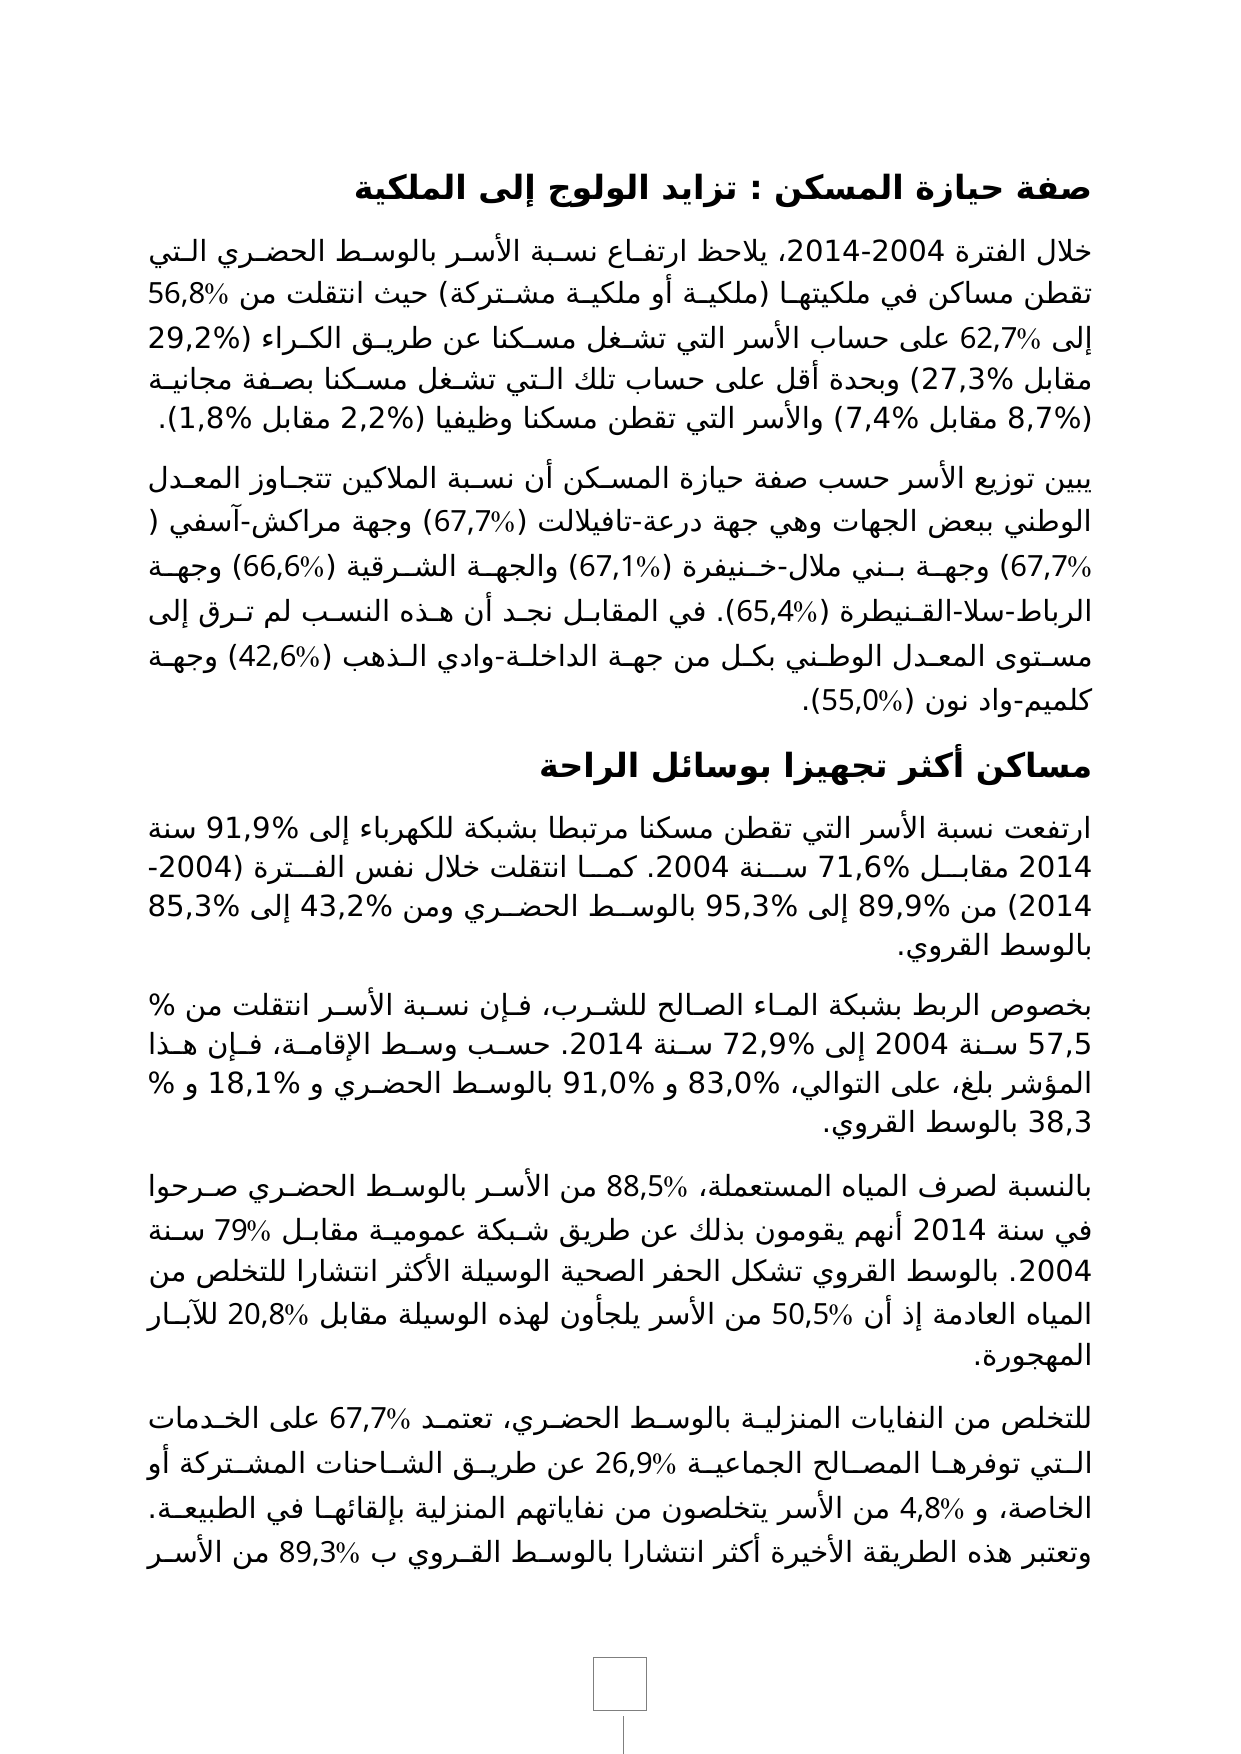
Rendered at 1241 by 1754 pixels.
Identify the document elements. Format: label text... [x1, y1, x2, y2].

text خلال الفترة 2004-2014، يلاحظ ارتفاع نسبة الأسر بالوسط الحضري التي تقطن مساكن في ملكيتها (ملكية أو ملكية مشتركة) حيث انتقلت من 56,8 إلى 62,7 على حساب الأسر التي تشغل مسكنا عن طريق الكراء (%29,2 مقابل %27,3) وبحدة أقل على حساب تلك التي تشغل مسكنا بصفة مجانية (%8,7 مقابل %7,4) والأسر التي تقطن مسكنا وظيفيا (%2,2 مقابل %1,8). [148, 234, 1093, 435]
subtitle صفة حيازة المسكن : تزايد الولوج إلى الملكية [148, 168, 1093, 207]
text يبين توزيع الأسر حسب صفة حيازة المسكن أن نسبة الملاكين تتجاوز المعدل الوطني ببعض الجهات وهي جهة درعة-تافيلالت (67,7) وجهة مراكش-آسفي (67,7) وجهة بني ملال-خنيفرة (67,1) والجهة الشرقية (66,6) وجهة الرباط-سلا-القنيطرة (65,4). في المقابل نجد أن هذه النسب لم ترق إلى مستوى المعدل الوطني بكل من جهة الداخلة-وادي الذهب (42,6) وجهة كلميم-واد نون (55,0). [148, 461, 1093, 719]
text بالنسبة لصرف المياه المستعملة، 88,5 من الأسر بالوسط الحضري صرحوا في سنة 2014 أنهم يقومون بذلك عن طريق شبكة عمومية مقابل 79 سنة 2004. بالوسط القروي تشكل الحفر الصحية الوسيلة الأكثر انتشارا للتخلص من المياه العادمة إذ أن 50,5 من الأسر يلجأون لهذه الوسيلة مقابل 20,8 للآبار المهجورة. [148, 1165, 1093, 1372]
text بخصوص الربط بشبكة الماء الصالح للشرب، فإن نسبة الأسر انتقلت من %57,5 سنة 2004 إلى %72,9 سنة 2014. حسب وسط الإقامة، فإن هذا المؤشر بلغ، على التوالي، %83,0 و %91,0 بالوسط الحضري و %18,1 و %38,3 بالوسط القروي. [148, 988, 1093, 1139]
text ارتفعت نسبة الأسر التي تقطن مسكنا مرتبطا بشبكة للكهرباء إلى %91,9 سنة 2014 مقابل %71,6 سنة 2004. كما انتقلت خلال نفس الفترة (2004-2014) من %89,9 إلى %95,3 بالوسط الحضري ومن %43,2 إلى %85,3 بالوسط القروي. [148, 811, 1093, 962]
subtitle مساكن أكثر تجهيزا بوسائل الراحة [148, 746, 1093, 785]
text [148, 1398, 1093, 1571]
